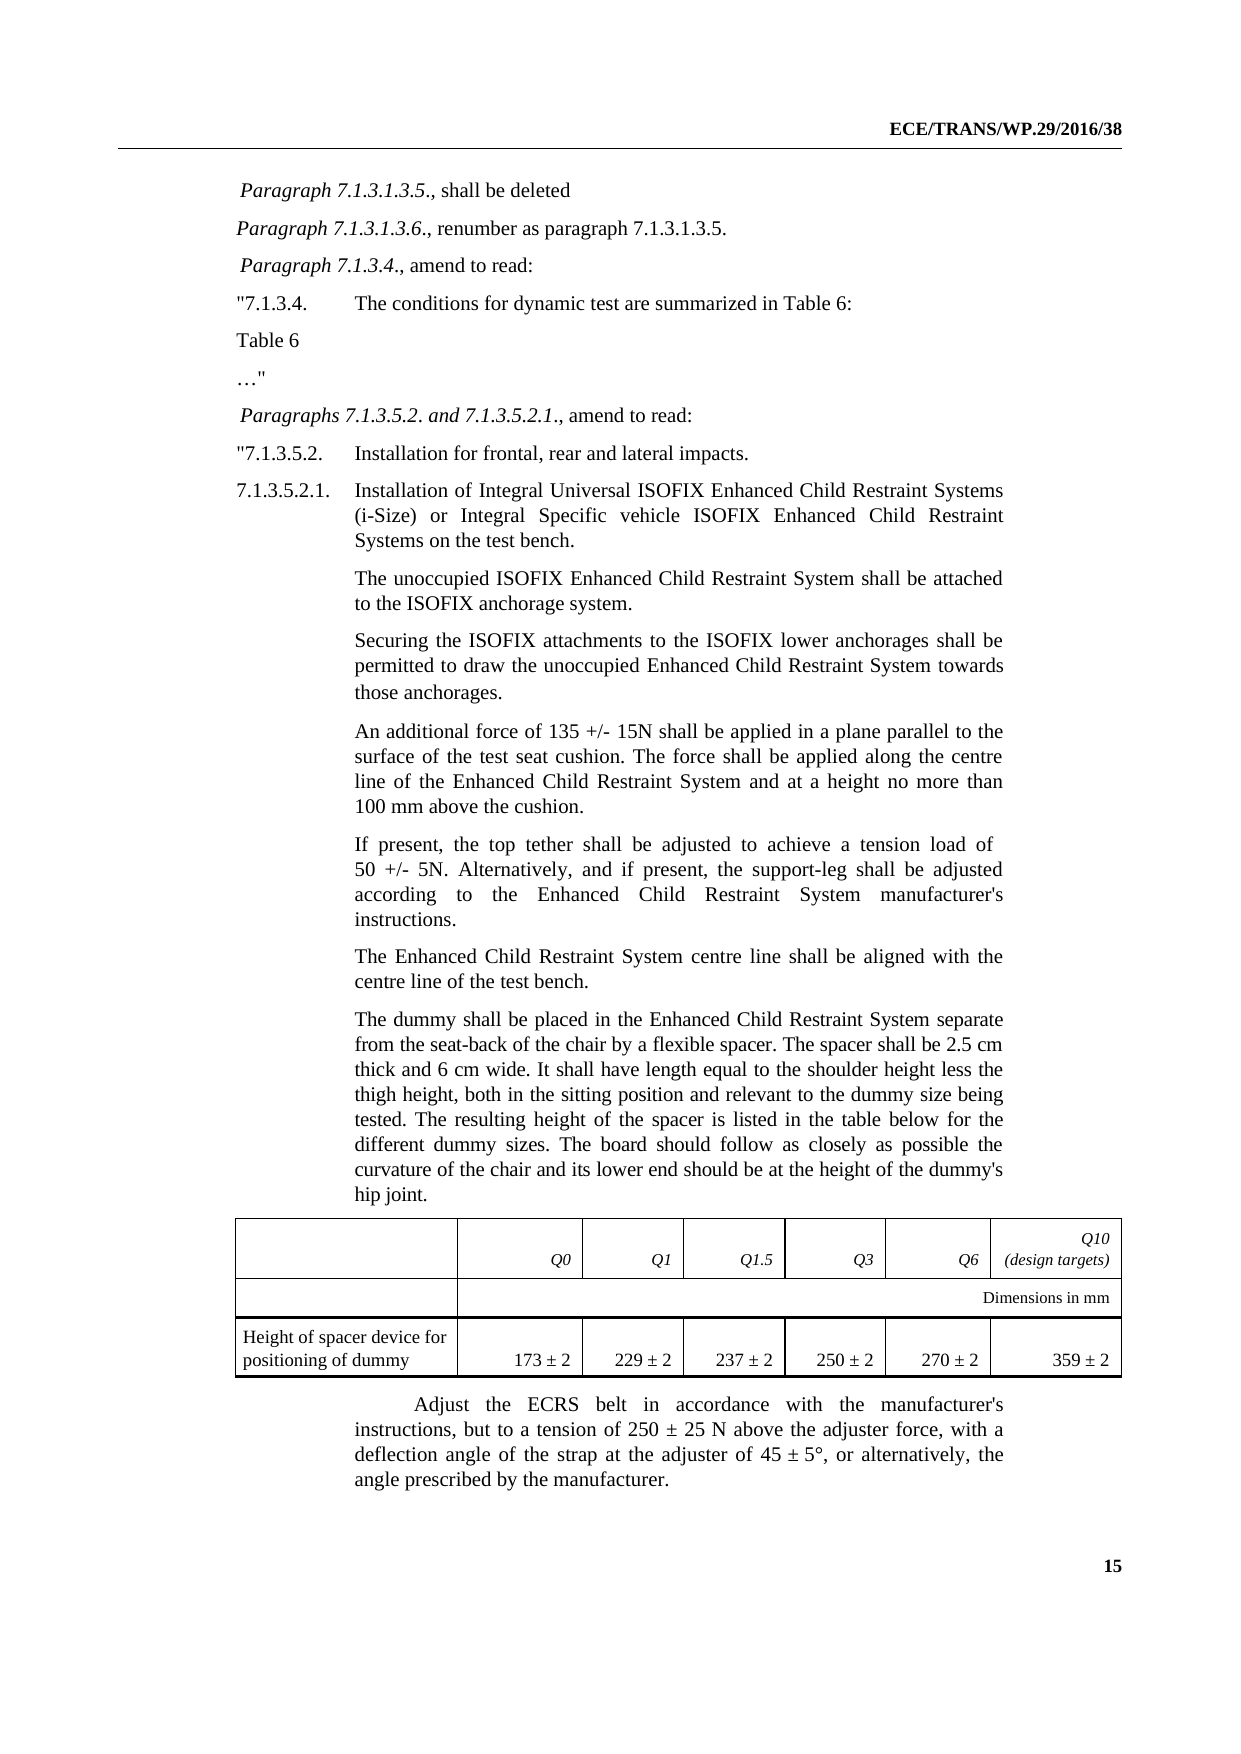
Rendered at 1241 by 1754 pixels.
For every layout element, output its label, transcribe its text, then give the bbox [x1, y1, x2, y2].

text Table 6 [236, 327, 1004, 352]
table_header Q6 [886, 1219, 990, 1277]
text Paragraphs 7.1.3.5.2. and 7.1.3.5.2.1., amend to read: [240, 402, 1015, 427]
text An additional force of 135 +/- 15N shall be applied in a plane parallel to the surface of the test seat cushion. The force shall be applied along the centre line of the Enhanced Child Restraint System and at a height no more than 100 mm above the cushion. [354, 718, 1004, 818]
text Securing the ISOFIX attachments to the ISOFIX lower anchorages shall be permitted to draw the unoccupied Enhanced Child Restraint System towards those anchorages. [354, 627, 1004, 706]
table_header [236, 1219, 457, 1277]
table_cell 229 ± 2 [583, 1319, 683, 1375]
table_header Q1 [583, 1219, 683, 1277]
text …" [236, 365, 1004, 390]
table_header Q0 [458, 1219, 582, 1277]
text If present, the top tether shall be adjusted to achieve a tension load of 50 +/- 5N. Alternatively, and if present, the support-leg shall be adjusted according to the Enhanced Child Restraint System manufacturer's instructions. [354, 831, 1004, 931]
text 7.1.3.5.2.1. Installation of Integral Universal ISOFIX Enhanced Child Restraint Systems (i-Size) or Integral Specific vehicle ISOFIX Enhanced Child Restraint Systems on the test bench. [236, 477, 1004, 552]
table_cell 270 ± 2 [886, 1319, 990, 1375]
table_header Q1.5 [684, 1219, 784, 1277]
text Adjust the ECRS belt in accordance with the manufacturer's instructions, but to a tension of 250 ± 25 N above the adjuster force, with a deflection angle of the strap at the adjuster of 45 ± 5°, or alternatively, the angle prescribed by the manufacturer. [354, 1391, 1004, 1491]
text "7.1.3.4. The conditions for dynamic test are summarized in Table 6: [236, 290, 1033, 315]
text The unoccupied ISOFIX Enhanced Child Restraint System shall be attached to the ISOFIX anchorage system. [354, 565, 1004, 615]
table_cell [236, 1279, 457, 1316]
table_header Q3 [786, 1219, 885, 1277]
table_cell Height of spacer device for positioning of dummy [236, 1319, 457, 1375]
table_cell 237 ± 2 [684, 1319, 784, 1375]
table_cell 250 ± 2 [786, 1319, 885, 1375]
text "7.1.3.5.2. Installation for frontal, rear and lateral impacts. [236, 440, 1033, 465]
table_cell Dimensions in mm [458, 1279, 1121, 1316]
text Paragraph 7.1.3.4., amend to read: [240, 252, 1015, 277]
text The dummy shall be placed in the Enhanced Child Restraint System separate from the seat-back of the chair by a flexible spacer. The spacer shall be 2.5 cm thick and 6 cm wide. It shall have length equal to the shoulder height less the thigh height, both in the sitting position and relevant to the dummy size being tested. The resulting height of the spacer is listed in the table below for the different dummy sizes. The board should follow as closely as possible the curvature of the chair and its lower end should be at the height of the dummy's hip joint. [354, 1006, 1004, 1206]
table_cell 173 ± 2 [458, 1319, 582, 1375]
text Paragraph 7.1.3.1.3.5., shall be deleted [240, 177, 1015, 202]
text Paragraph 7.1.3.1.3.6., renumber as paragraph 7.1.3.1.3.5. [236, 215, 1004, 240]
text The Enhanced Child Restraint System centre line shall be aligned with the centre line of the test bench. [354, 943, 1004, 993]
table_cell 359 ± 2 [991, 1319, 1121, 1375]
table_header Q10 (design targets) [991, 1219, 1121, 1277]
